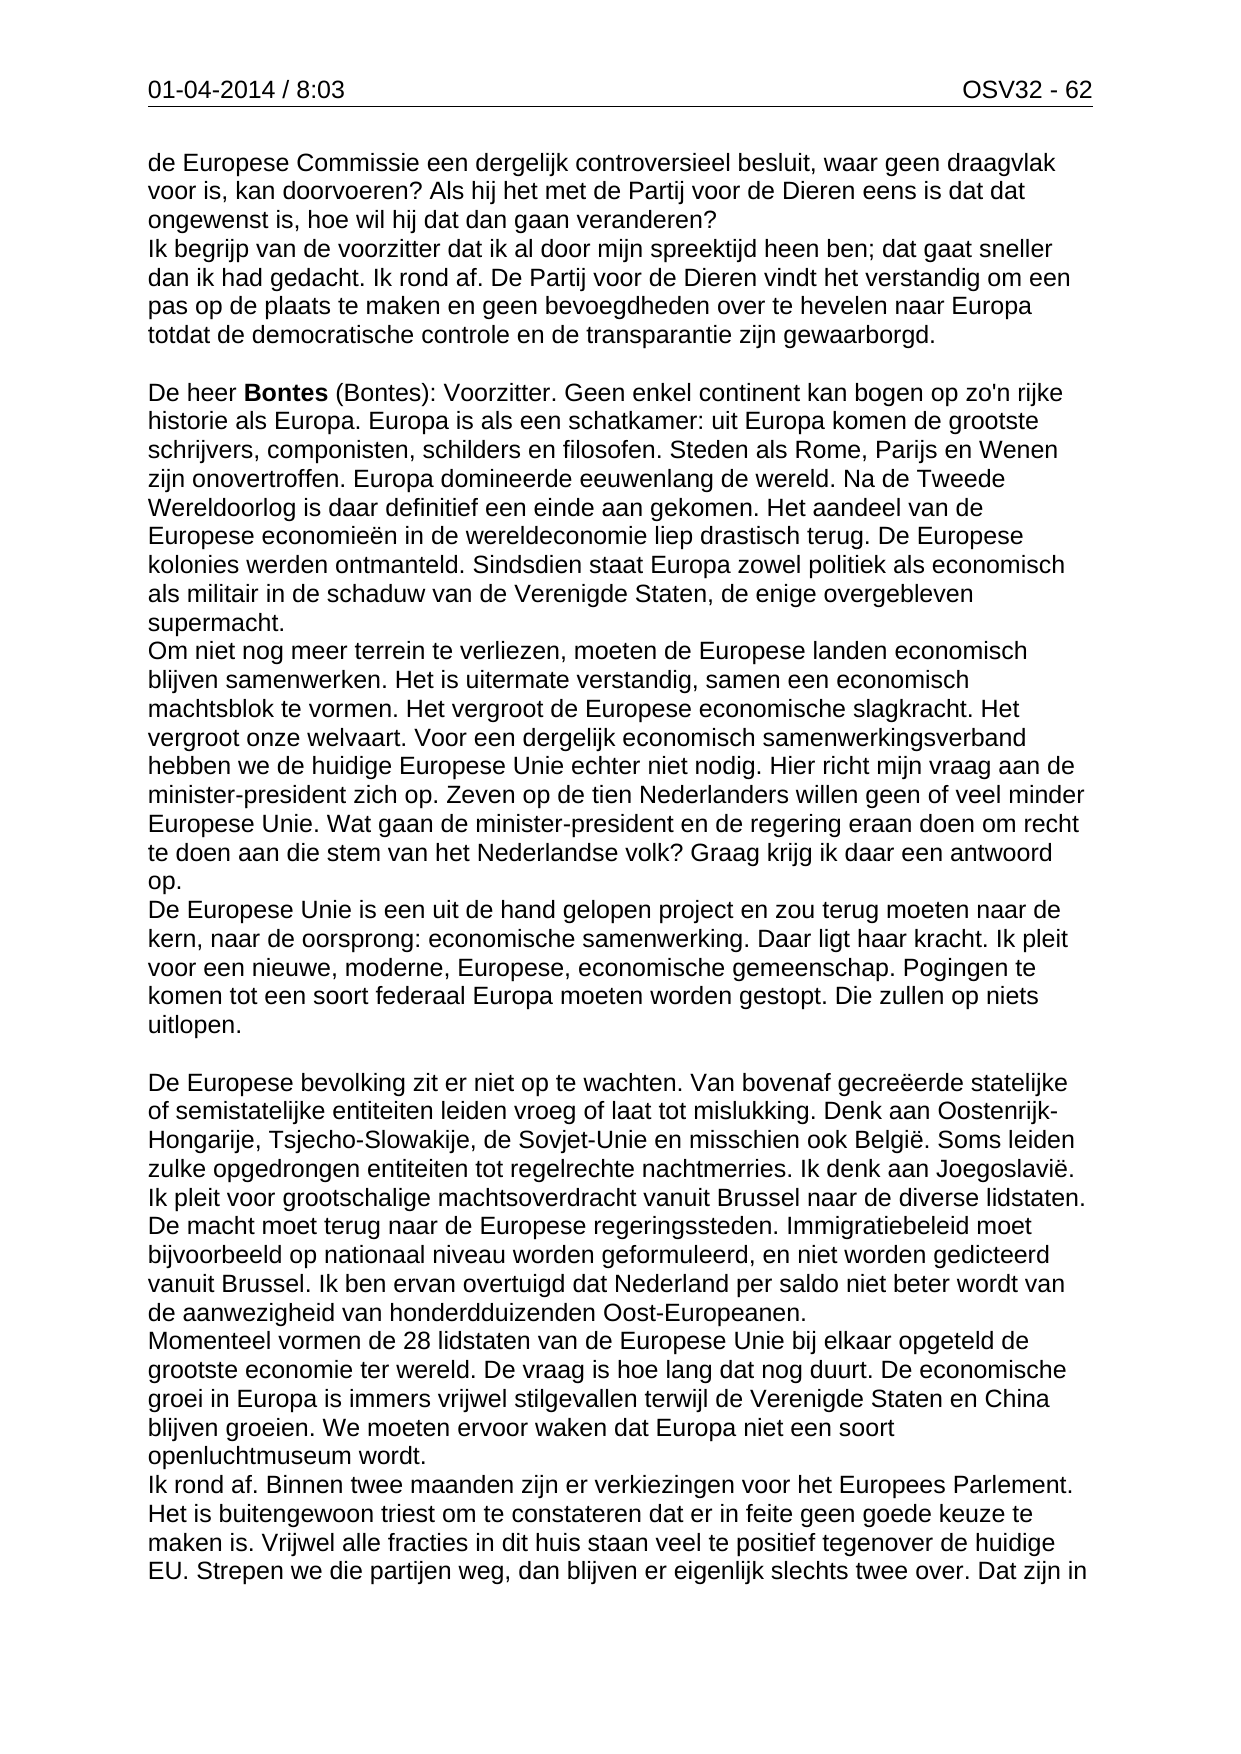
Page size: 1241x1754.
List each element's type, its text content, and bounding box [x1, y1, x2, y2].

text Ik pleit voor grootschalige machtsoverdracht vanuit Brussel naar de diverse lidstaten. De macht moet terug naar de Europese regeringssteden. Immigratiebeleid moet bijvoorbeeld op nationaal niveau worden geformuleerd, en niet worden gedicteerd vanuit Brussel. Ik ben ervan overtuigd dat Nederland per saldo niet beter wordt van de aanwezigheid van honderdduizenden Oost-Europeanen. [148, 1183, 1093, 1326]
text De Europese bevolking zit er niet op te wachten. Van bovenaf gecreëerde statelijke of semistatelijke entiteiten leiden vroeg of laat tot mislukking. Denk aan Oostenrijk-Hongarije, Tsjecho-Slowakije, de Sovjet-Unie en misschien ook België. Soms leiden zulke opgedrongen entiteiten tot regelrechte nachtmerries. Ik denk aan Joegoslavië. [148, 1068, 1093, 1183]
text Om niet nog meer terrein te verliezen, moeten de Europese landen economisch blijven samenwerken. Het is uitermate verstandig, samen een economisch machtsblok te vormen. Het vergroot de Europese economische slagkracht. Het vergroot onze welvaart. Voor een dergelijk economisch samenwerkingsverband hebben we de huidige Europese Unie echter niet nodig. Hier richt mijn vraag aan de minister-president zich op. Zeven op de tien Nederlanders willen geen of veel minder Europese Unie. Wat gaan de minister-president en de regering eraan doen om recht te doen aan die stem van het Nederlandse volk? Graag krijg ik daar een antwoord op. [148, 636, 1093, 895]
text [148, 1470, 1093, 1585]
text Ik begrijp van de voorzitter dat ik al door mijn spreektijd heen ben; dat gaat sneller dan ik had gedacht. Ik rond af. De Partij voor de Dieren vindt het verstandig om een pas op de plaats te maken en geen bevoegdheden over te hevelen naar Europa totdat de democratische controle en de transparantie zijn gewaarborgd. [148, 234, 1093, 349]
text De heer Bontes (Bontes): Voorzitter. Geen enkel continent kan bogen op zo'n rijke historie als Europa. Europa is als een schatkamer: uit Europa komen de grootste schrijvers, componisten, schilders en filosofen. Steden als Rome, Parijs en Wenen zijn onovertroffen. Europa domineerde eeuwenlang de wereld. Na de Tweede Wereldoorlog is daar definitief een einde aan gekomen. Het aandeel van de Europese economieën in de wereldeconomie liep drastisch terug. De Europese kolonies werden ontmanteld. Sindsdien staat Europa zowel politiek als economisch als militair in de schaduw van de Verenigde Staten, de enige overgebleven supermacht. [148, 378, 1093, 636]
text De Europese Unie is een uit de hand gelopen project en zou terug moeten naar de kern, naar de oorsprong: economische samenwerking. Daar ligt haar kracht. Ik pleit voor een nieuwe, moderne, Europese, economische gemeenschap. Pogingen te komen tot een soort federaal Europa moeten worden gestopt. Die zullen op niets uitlopen. [148, 895, 1093, 1039]
text Momenteel vormen de 28 lidstaten van de Europese Unie bij elkaar opgeteld de grootste economie ter wereld. De vraag is hoe lang dat nog duurt. De economische groei in Europa is immers vrijwel stilgevallen terwijl de Verenigde Staten en China blijven groeien. We moeten ervoor waken dat Europa niet een soort openluchtmuseum wordt. [148, 1326, 1093, 1470]
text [148, 148, 1093, 234]
